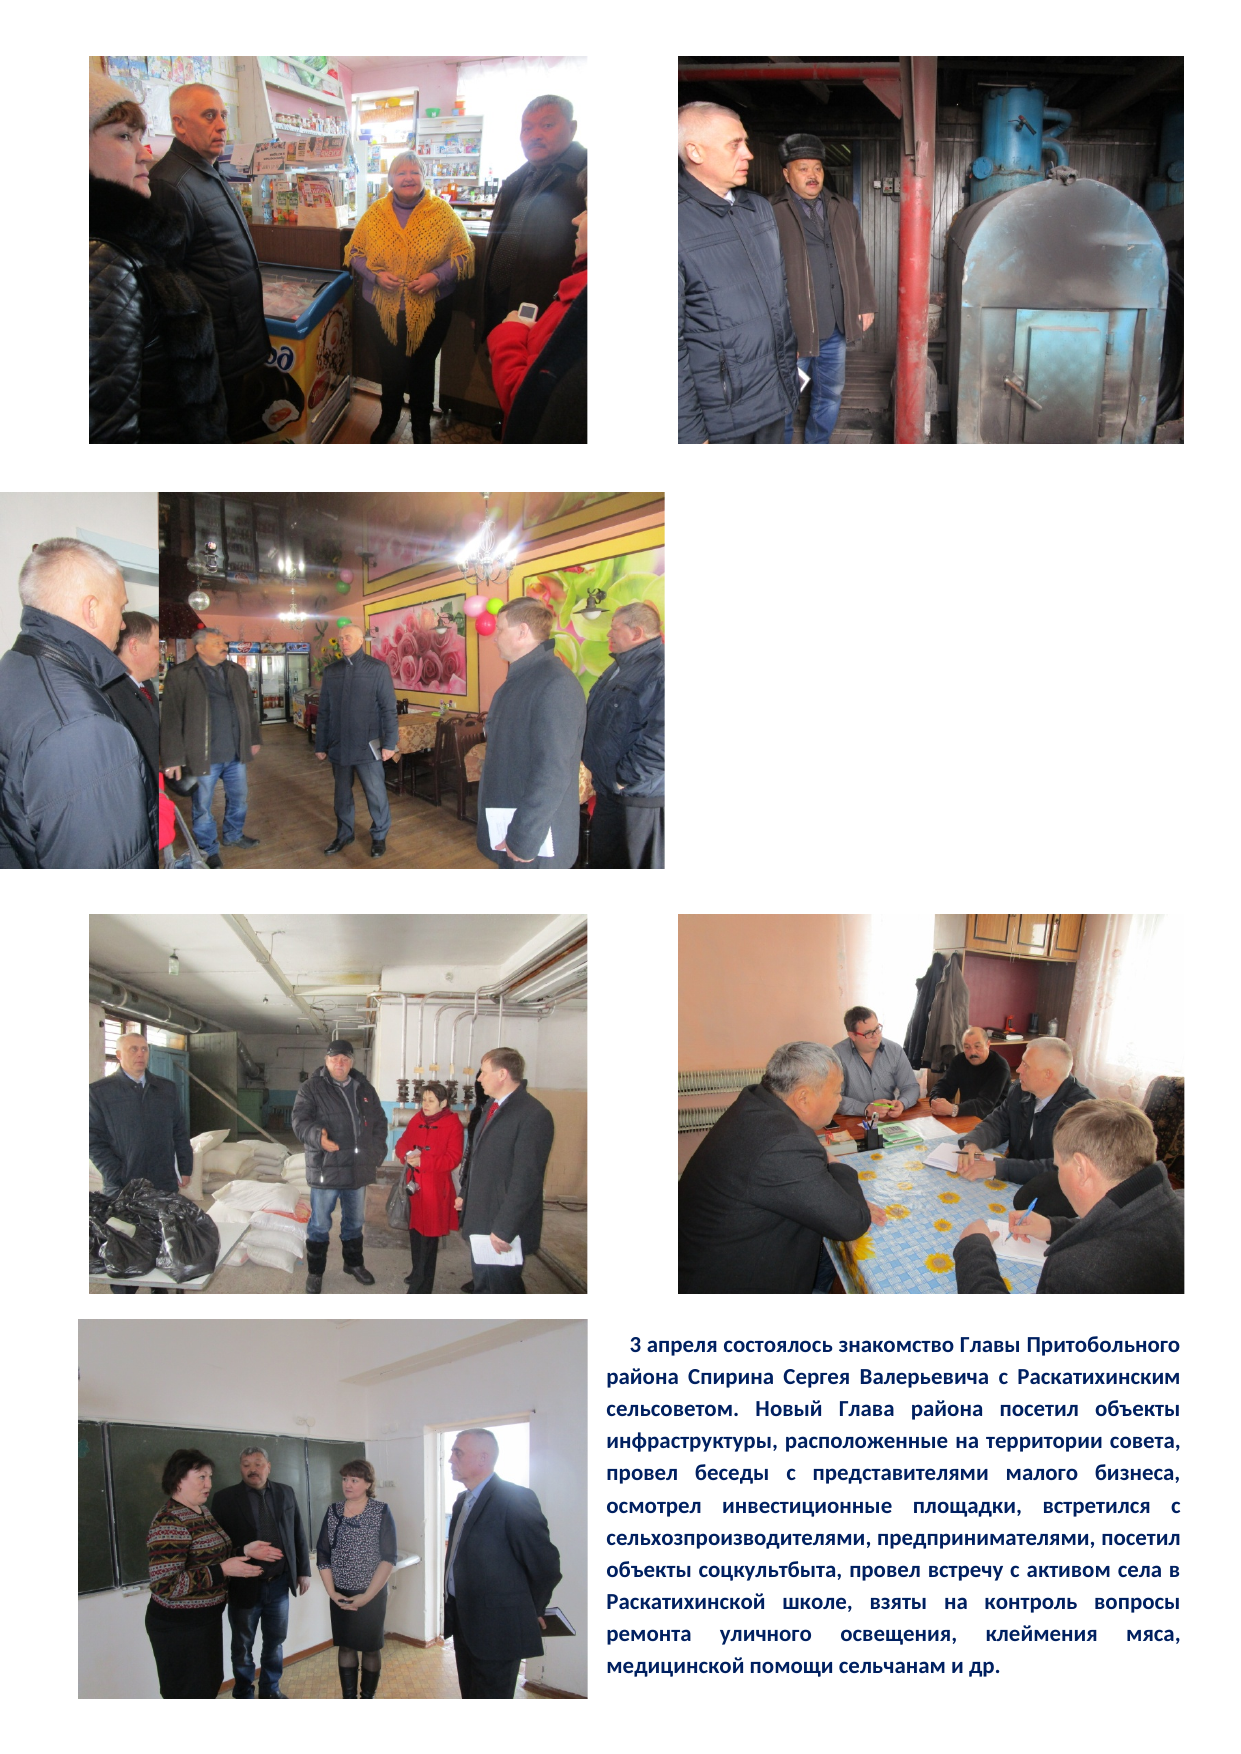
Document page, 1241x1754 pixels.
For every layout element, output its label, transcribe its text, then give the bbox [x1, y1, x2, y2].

picture [78, 1319, 588, 1699]
picture [678, 914, 1185, 1294]
picture [89, 914, 588, 1294]
picture [678, 56, 1184, 444]
picture [89, 56, 588, 444]
text 3 апреля состоялось знакомство Главы Притобольного района Спирина Сергея Валерьевича с Раскатихинским сельсоветом. Новый Глава района посетил объекты инфраструктуры, расположенные на территории совета, провел беседы с представителями малого бизнеса, осмотрел инвестиционные площадки, встретился с сельхозпроизводителями, предпринимателями, посетил объекты соцкультбыта, провел встречу с активом села в Раскатихинской школе, взяты на контроль вопросы ремонта уличного освещения, клеймения мяса, медицинской помощи сельчанам и др. [588, 1330, 1181, 1680]
picture [0, 492, 665, 869]
